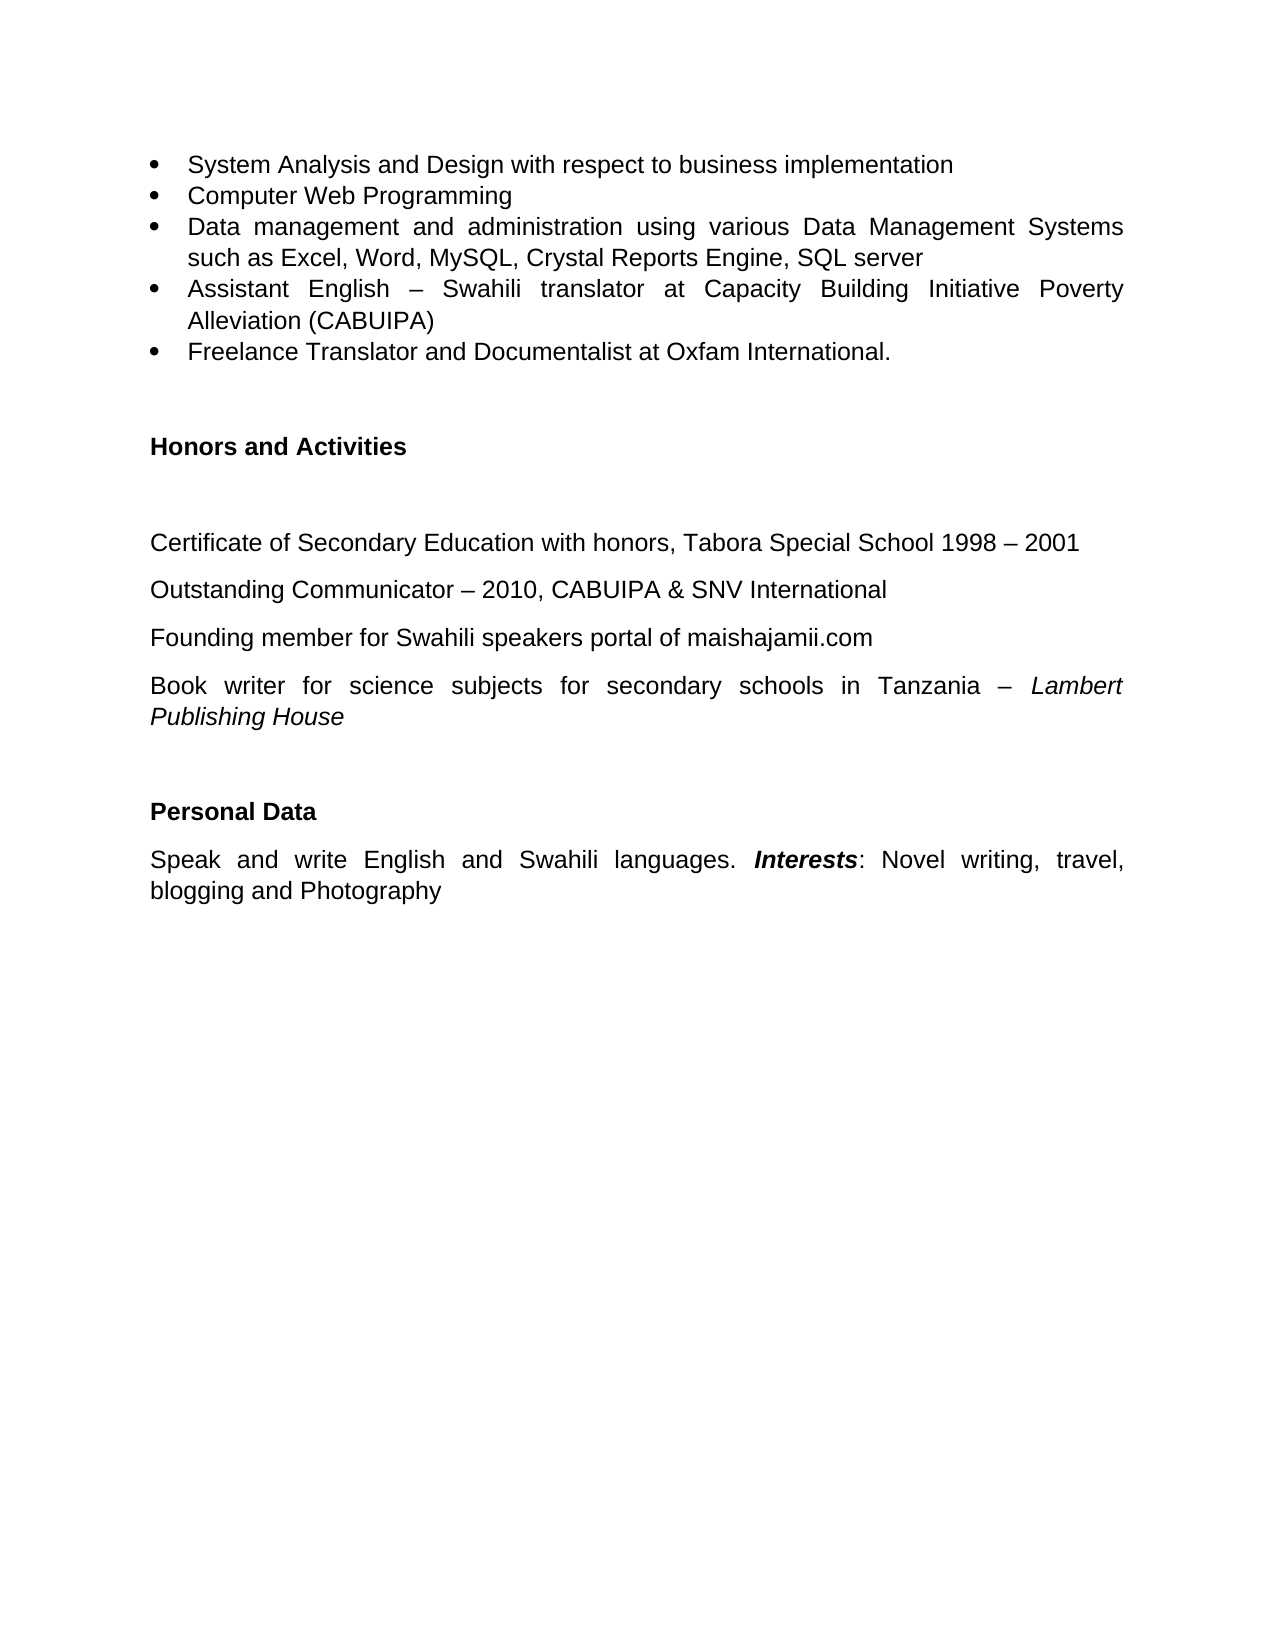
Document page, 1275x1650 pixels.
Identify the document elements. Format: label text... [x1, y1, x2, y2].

text Book writer for science subjects for secondary schools in Tanzania – Lambert Publishing House [150, 671, 1125, 731]
text Founding member for Swahili speakers portal of maishajamii.com [150, 623, 1125, 652]
text Speak and write English and Swahili languages. Interests: Novel writing, travel, blogging and Photography [150, 845, 1125, 905]
text Honors and Activities [150, 432, 1125, 461]
list System Analysis and Design with respect to business implementation [150, 150, 1125, 179]
text Certificate of Secondary Education with honors, Tabora Special School 1998 – 2001 [150, 528, 1125, 556]
text Outstanding Communicator – 2010, CABUIPA & SNV International [150, 575, 1125, 604]
text Personal Data [150, 797, 1125, 826]
list Computer Web Programming [150, 181, 1125, 210]
list Assistant English – Swahili translator at Capacity Building Initiative Poverty Alleviation (CABUIPA) [150, 274, 1125, 334]
list Freelance Translator and Documentalist at Oxfam International. [150, 337, 1125, 366]
list Data management and administration using various Data Management Systems such as Excel, Word, MySQL, Crystal Reports Engine, SQL server [150, 212, 1125, 272]
